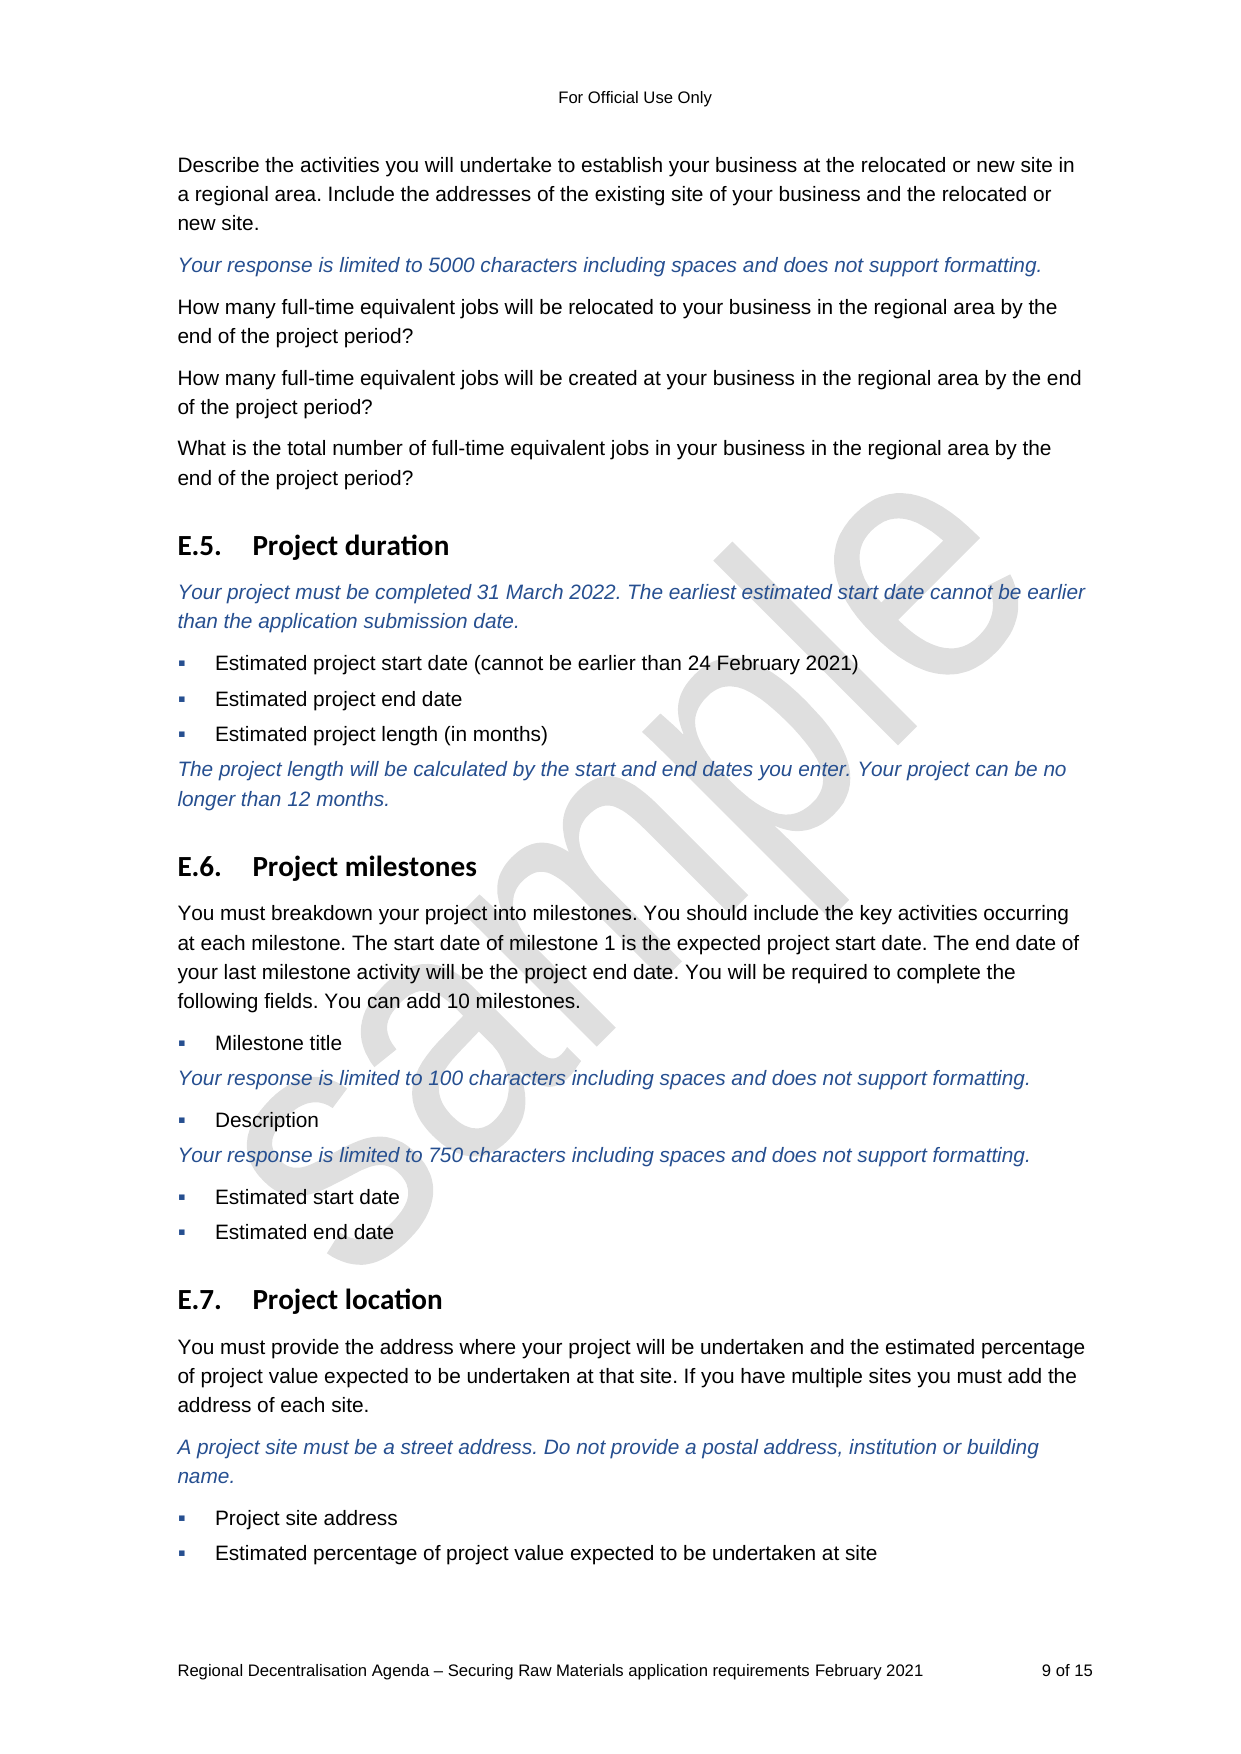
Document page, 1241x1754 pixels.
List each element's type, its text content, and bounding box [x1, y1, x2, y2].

text How many full-time equivalent jobs will be created at your business in the regional area by the end of the project period? [177, 360, 1092, 418]
text The project length will be calculated by the start and end dates you enter. Your project can be no longer than 12 months. [177, 752, 1092, 810]
text A project site must be a street address. Do not provide a postal address, institution or building name. [177, 1429, 1092, 1488]
text Describe the activities you will undertake to establish your business at the relocated or new site in a regional area. Include the addresses of the existing site of your business and the relocated or new site. [177, 148, 1092, 235]
text You must breakdown your project into milestones. You should include the key activities occurring at each milestone. The start date of milestone 1 is the expected project start date. The end date of your last milestone activity will be the project end date. You will be required to complete the following fields. You can add 10 milestones. [177, 896, 1092, 1013]
list Project site address [177, 1500, 1092, 1529]
subtitle Project location [177, 1281, 1092, 1317]
text Your response is limited to 750 characters including spaces and does not support formatting. [177, 1138, 1092, 1167]
text Your response is limited to 5000 characters including spaces and does not support formatting. [177, 248, 1092, 277]
text You must provide the address where your project will be undertaken and the estimated percentage of project value expected to be undertaken at that site. If you have multiple sites you must add the address of each site. [177, 1329, 1092, 1417]
text How many full-time equivalent jobs will be relocated to your business in the regional area by the end of the project period? [177, 289, 1092, 348]
list Estimated project length (in months) [177, 717, 1092, 746]
text Your project must be completed 31 March 2022. The earliest estimated start date cannot be earlier than the application submission date. [177, 575, 1092, 633]
subtitle Project milestones [177, 848, 1092, 883]
subtitle Project duration [177, 527, 1092, 562]
list Estimated percentage of project value expected to be undertaken at site [177, 1536, 1092, 1565]
list Description [177, 1102, 1092, 1131]
list Estimated start date [177, 1179, 1092, 1208]
list Milestone title [177, 1025, 1092, 1054]
text What is the total number of full-time equivalent jobs in your business in the regional area by the end of the project period? [177, 431, 1092, 489]
list Estimated project start date (cannot be earlier than 24 February 2021) [177, 646, 1092, 675]
list Estimated project end date [177, 681, 1092, 710]
list Estimated end date [177, 1215, 1092, 1244]
text Your response is limited to 100 characters including spaces and does not support formatting. [177, 1061, 1092, 1090]
